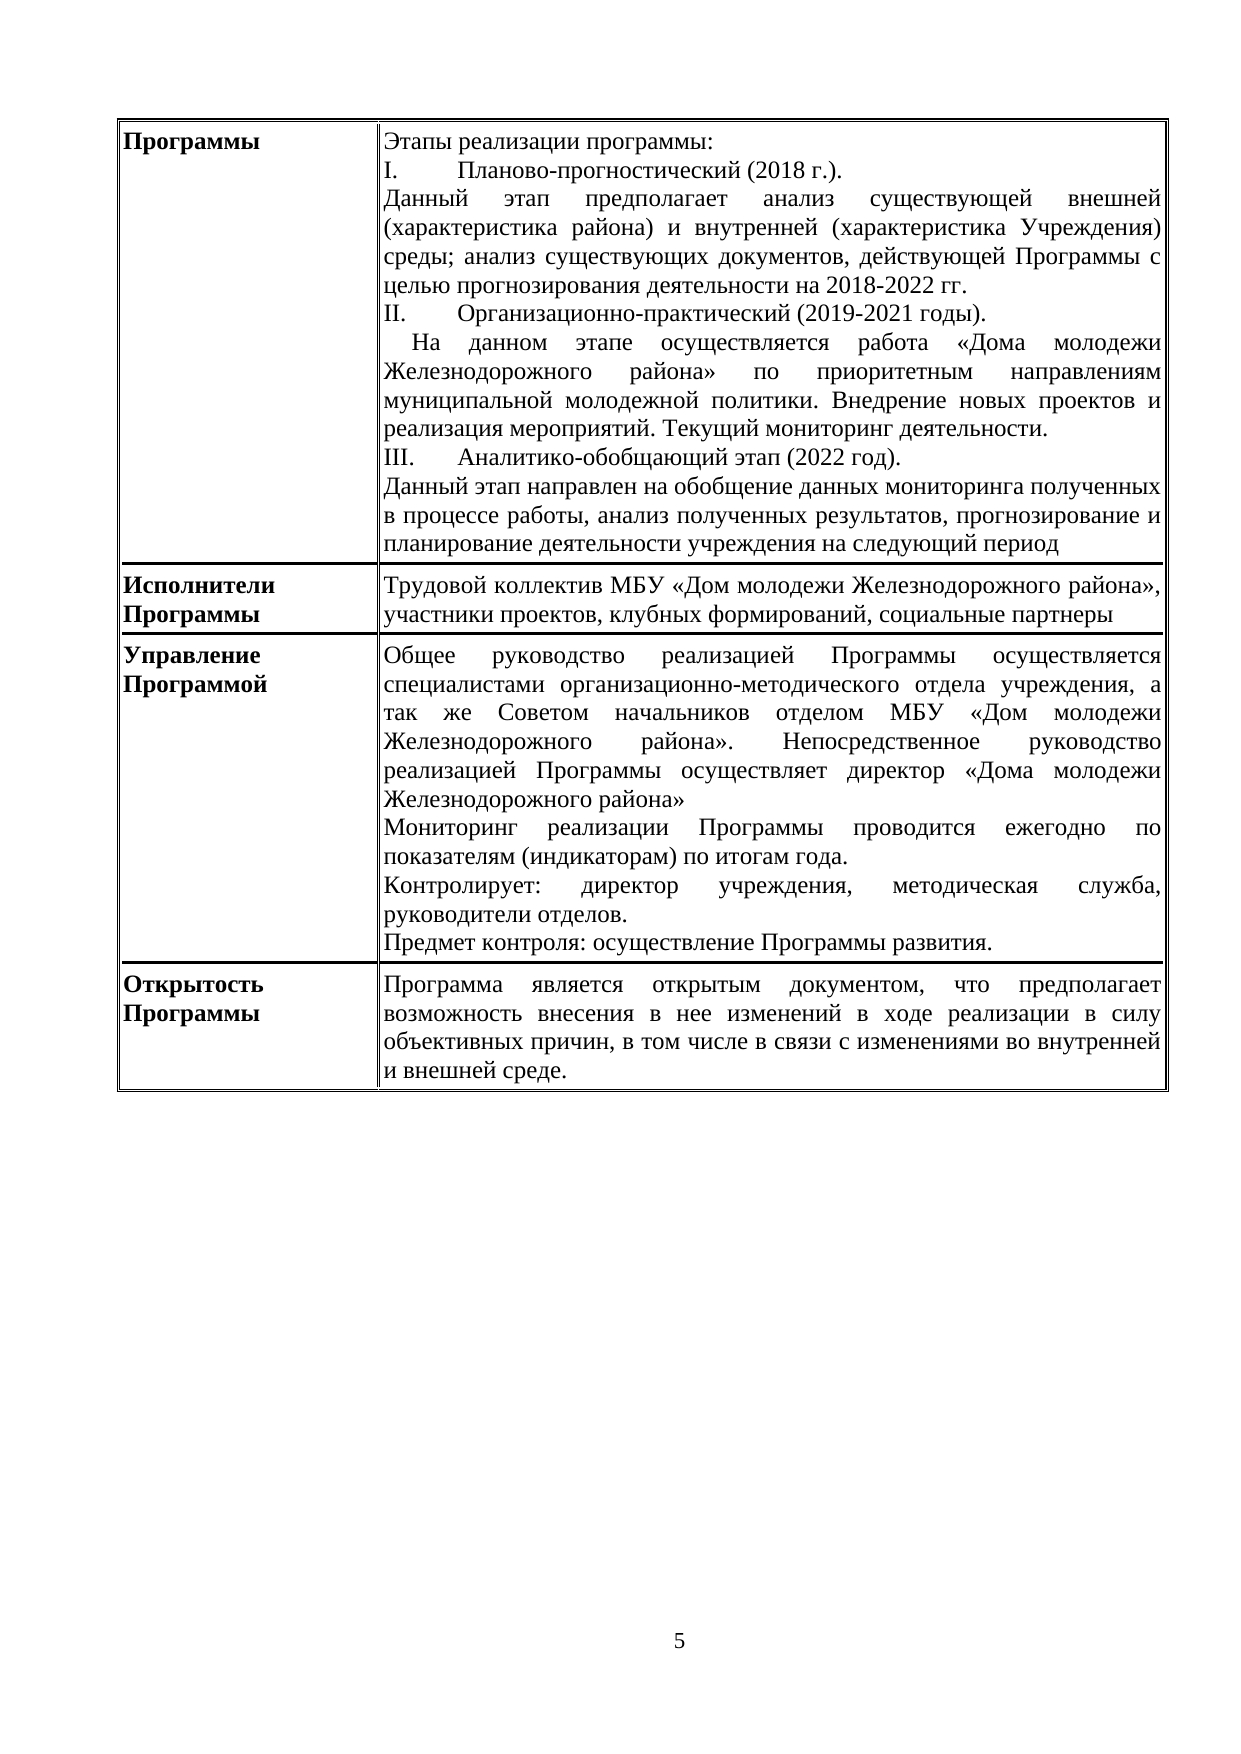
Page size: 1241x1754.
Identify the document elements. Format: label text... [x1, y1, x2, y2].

table_cell Трудовой коллектив МБУ «Дом молодежи Железнодорожного района», участники проектов, клубных формирований, социальные партнеры [380, 562, 1165, 632]
table_cell Управление Программой [120, 632, 377, 961]
table_cell Исполнители Программы [120, 562, 377, 632]
table_cell Открытость Программы [120, 961, 379, 1088]
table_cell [120, 122, 379, 562]
table_cell Программа является открытым документом, что предполагает возможность внесения в нее изменений в ходе реализации в силу объективных причин, в том числе в связи с изменениями во внутренней и внешней среде. [379, 961, 1165, 1088]
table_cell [379, 122, 1165, 562]
table_cell Общее руководство реализацией Программы осуществляется специалистами организационно-методического отдела учреждения, а так же Советом начальников отделом МБУ «Дом молодежи Железнодорожного района». Непосредственное руководство реализацией Программы осуществляет директор «Дома молодежи Железнодорожного района» Мониторинг реализации Программы проводится ежегодно по показателям (индикаторам) по итогам года. Контролирует: директор учреждения, методическая служба, руководители отделов. Предмет контроля: осуществление Программы развития. [380, 632, 1165, 961]
